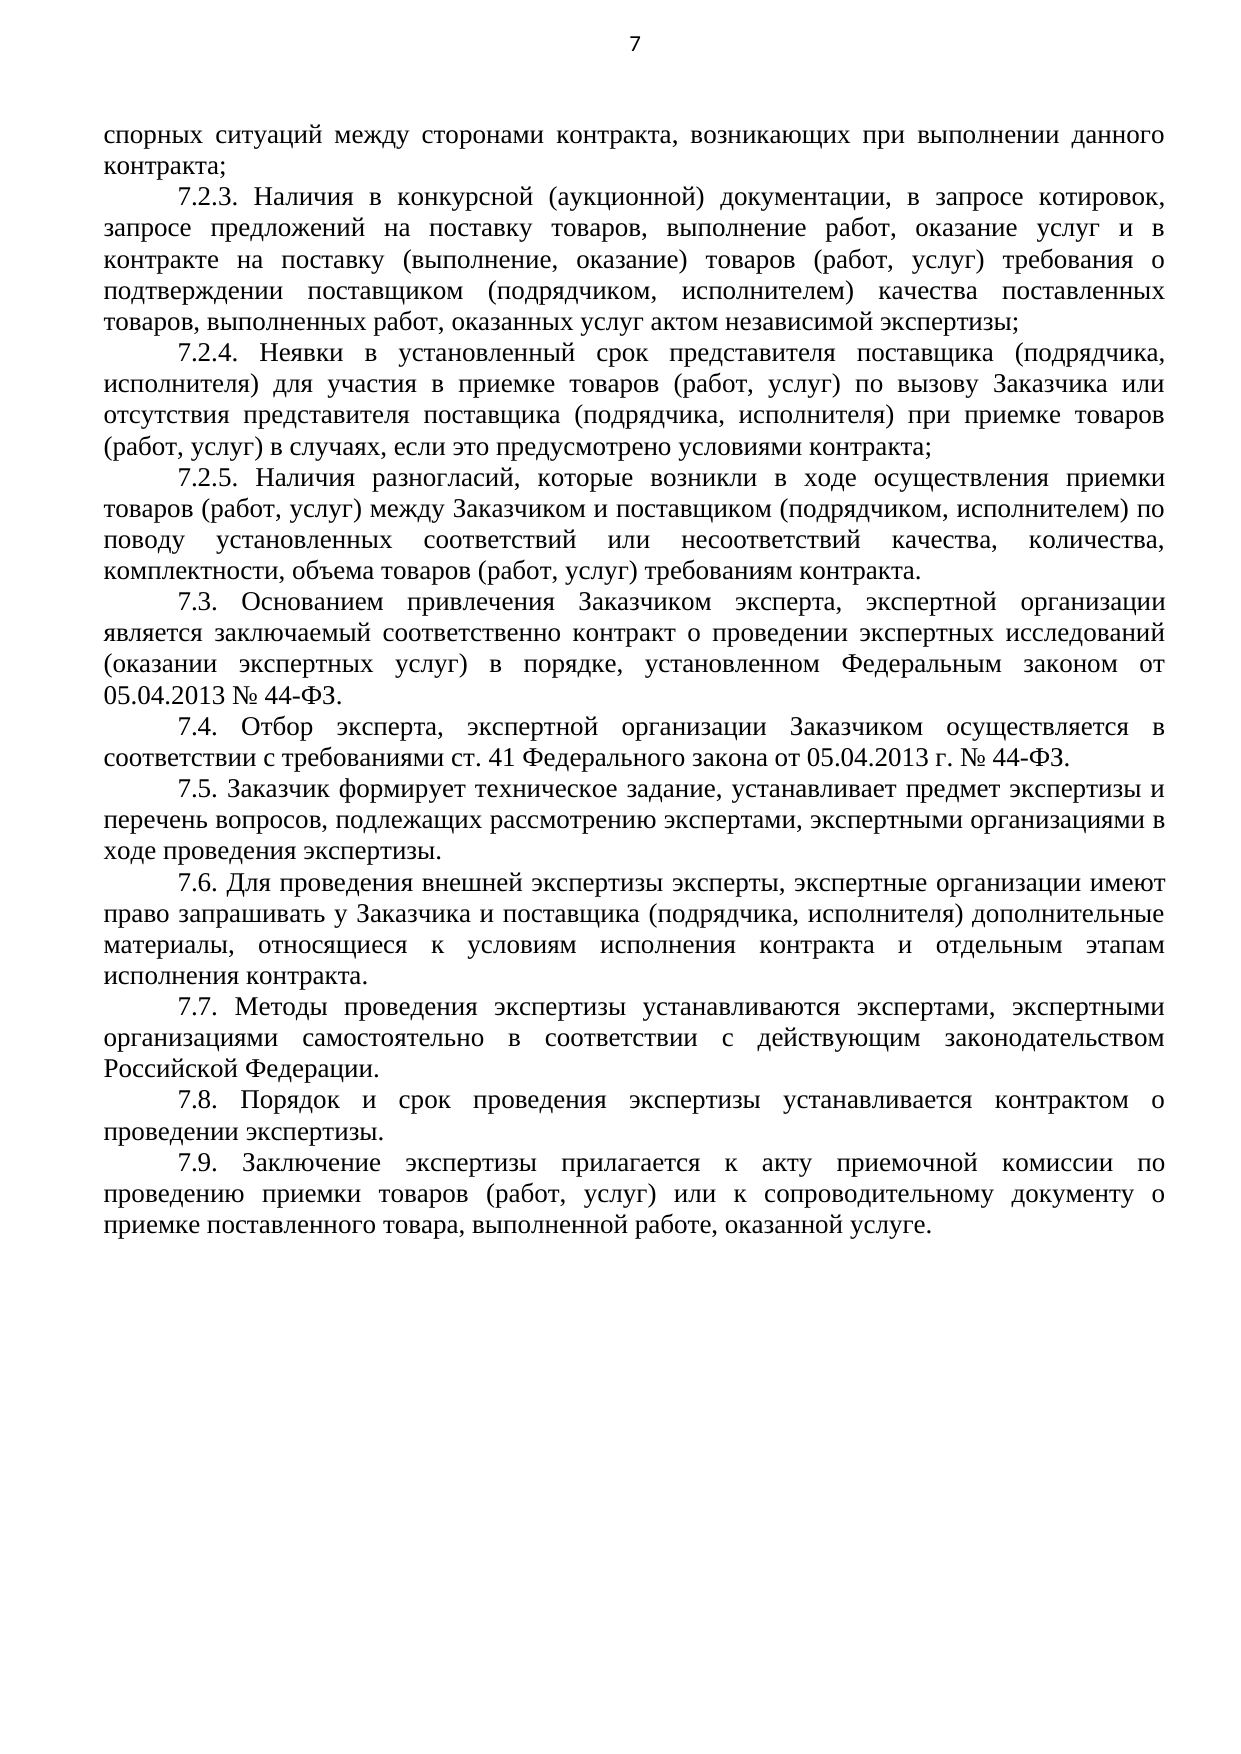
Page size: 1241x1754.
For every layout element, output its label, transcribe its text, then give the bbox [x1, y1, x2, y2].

text 7.9. Заключение экспертизы прилагается к акту приемочной комиссии по проведению приемки товаров (работ, услуг) или к сопроводительному документу о приемке поставленного товара, выполненной работе, оказанной услуге. [103, 1146, 1166, 1239]
text 7.2.4. Неявки в установленный срок представителя поставщика (подрядчика, исполнителя) для участия в приемке товаров (работ, услуг) по вызову Заказчика или отсутствия представителя поставщика (подрядчика, исполнителя) при приемке товаров (работ, услуг) в случаях, если это предусмотрено условиями контракта; [103, 336, 1166, 461]
text 7.7. Методы проведения экспертизы устанавливаются экспертами, экспертными организациями самостоятельно в соответствии с действующим законодательством Российской Федерации. [103, 990, 1166, 1084]
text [103, 118, 1166, 180]
text 7.2.5. Наличия разногласий, которые возникли в ходе осуществления приемки товаров (работ, услуг) между Заказчиком и поставщиком (подрядчиком, исполнителем) по поводу установленных соответствий или несоответствий качества, количества, комплектности, объема товаров (работ, услуг) требованиям контракта. [103, 461, 1166, 585]
text 7.6. Для проведения внешней экспертизы эксперты, экспертные организации имеют право запрашивать у Заказчика и поставщика (подрядчика, исполнителя) дополнительные материалы, относящиеся к условиям исполнения контракта и отдельным этапам исполнения контракта. [103, 866, 1166, 990]
text 7.3. Основанием привлечения Заказчиком эксперта, экспертной организации является заключаемый соответственно контракт о проведении экспертных исследований (оказании экспертных услуг) в порядке, установленном Федеральным законом от 05.04.2013 № 44-ФЗ. [103, 585, 1166, 710]
text 7.5. Заказчик формирует техническое задание, устанавливает предмет экспертизы и перечень вопросов, подлежащих рассмотрению экспертами, экспертными организациями в ходе проведения экспертизы. [103, 772, 1166, 866]
text 7.8. Порядок и срок проведения экспертизы устанавливается контрактом о проведении экспертизы. [103, 1084, 1166, 1146]
text 7.2.3. Наличия в конкурсной (аукционной) документации, в запросе котировок, запросе предложений на поставку товаров, выполнение работ, оказание услуг и в контракте на поставку (выполнение, оказание) товаров (работ, услуг) требования о подтверждении поставщиком (подрядчиком, исполнителем) качества поставленных товаров, выполненных работ, оказанных услуг актом независимой экспертизы; [103, 180, 1166, 336]
text 7.4. Отбор эксперта, экспертной организации Заказчиком осуществляется в соответствии с требованиями ст. 41 Федерального закона от 05.04.2013 г. № 44-ФЗ. [103, 710, 1166, 772]
